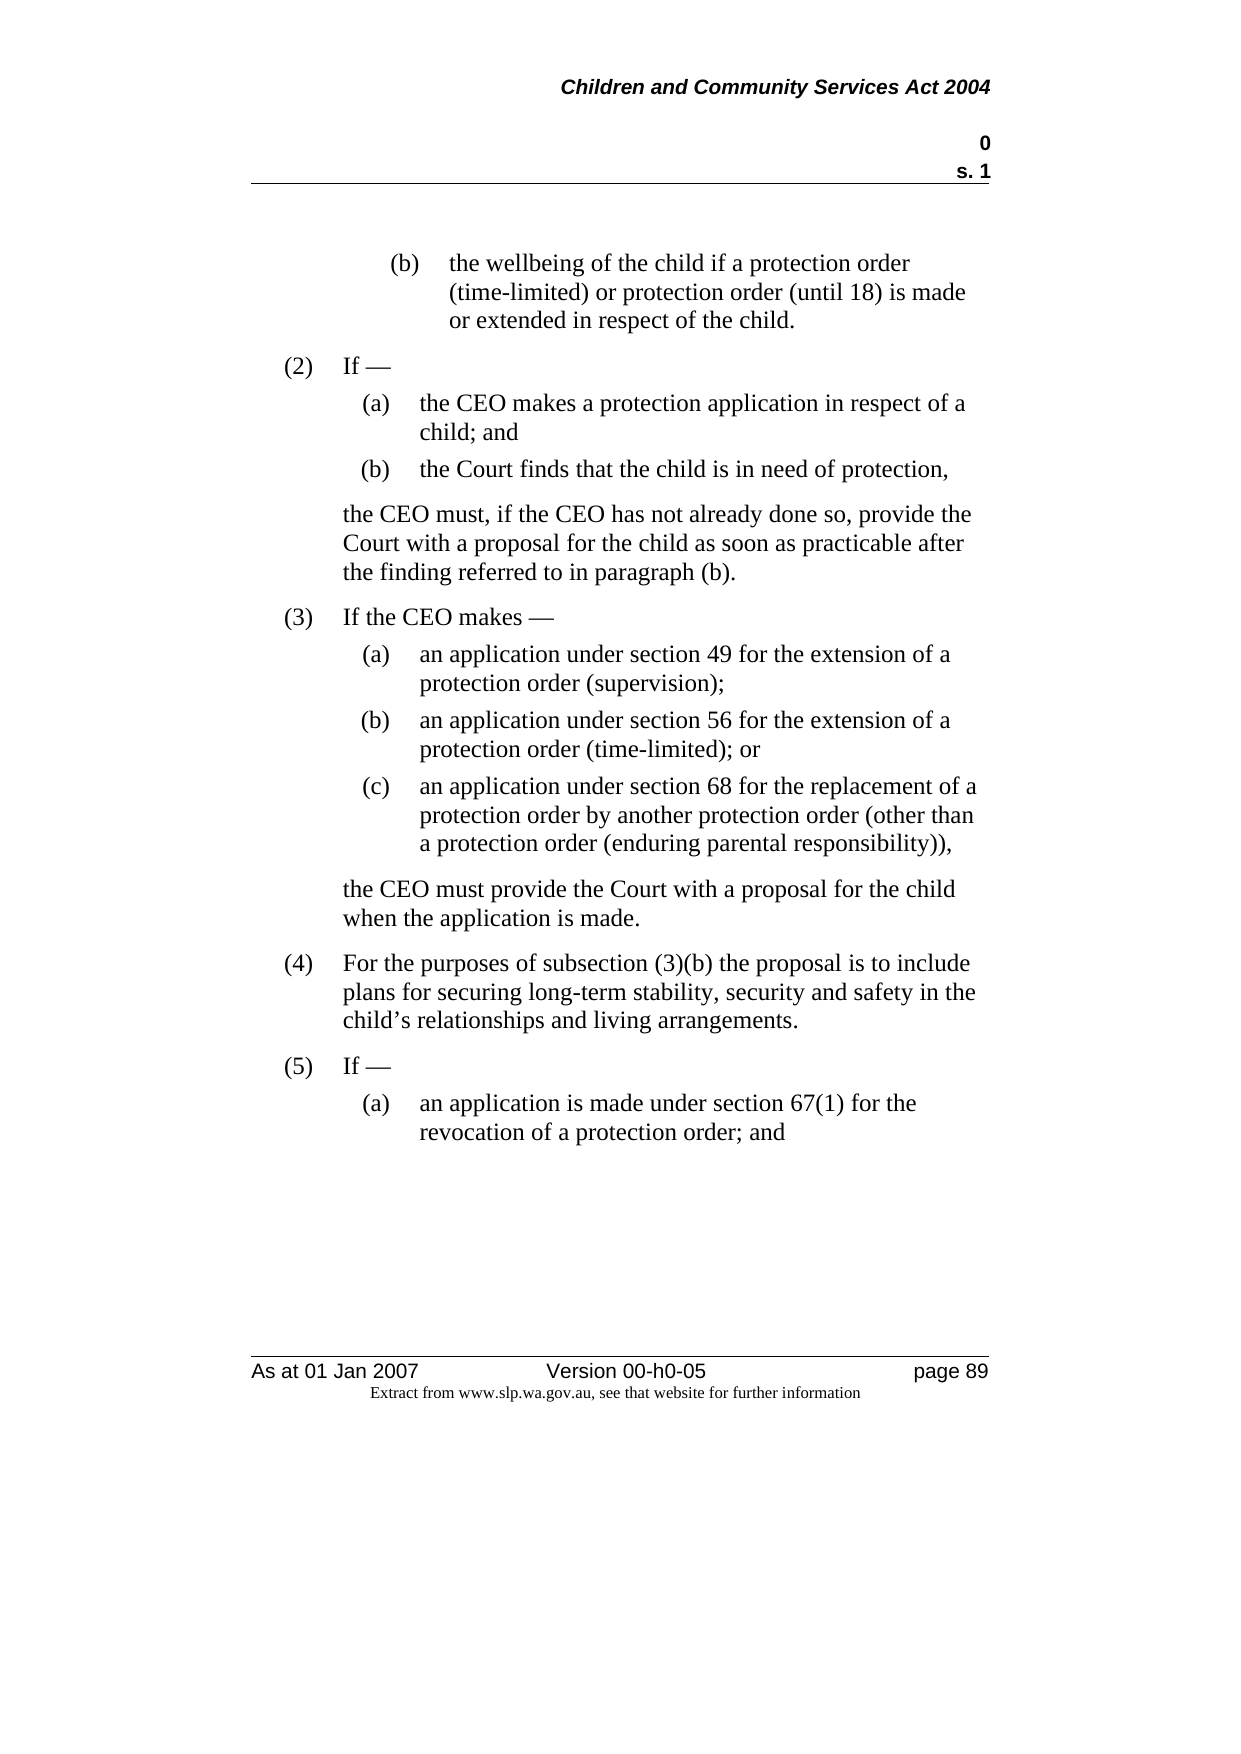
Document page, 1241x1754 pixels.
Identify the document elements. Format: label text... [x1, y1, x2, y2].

text (a) the CEO makes a protection application in respect of a child; and [251, 388, 989, 446]
text (b) an application under section 56 for the extension of a protection order (time-limited); or [251, 705, 989, 763]
text (5) If — [251, 1051, 989, 1080]
text (b) the Court finds that the child is in need of protection, [251, 454, 989, 483]
text (2) If — [251, 351, 989, 380]
text (b) the wellbeing of the child if a protection order (time-limited) or protection order (until 18) is made or extended in respect of the child. [251, 248, 989, 334]
text the CEO must, if the CEO has not already done so, provide the Court with a proposal for the child as soon as practicable after the finding referred to in paragraph (b). [251, 499, 989, 586]
text the CEO must provide the Court with a proposal for the child when the application is made. [251, 874, 989, 931]
text (c) an application under section 68 for the replacement of a protection order by another protection order (other than a protection order (enduring parental responsibility)), [251, 771, 989, 857]
text (4) For the purposes of subsection (3)(b) the proposal is to include plans for securing long-term stability, security and safety in the child’s relationships and living arrangements. [251, 948, 989, 1034]
text (3) If the CEO makes — [251, 602, 989, 631]
text (a) an application is made under section 67(1) for the revocation of a protection order; and [251, 1088, 989, 1146]
text (a) an application under section 49 for the extension of a protection order (supervision); [251, 639, 989, 697]
